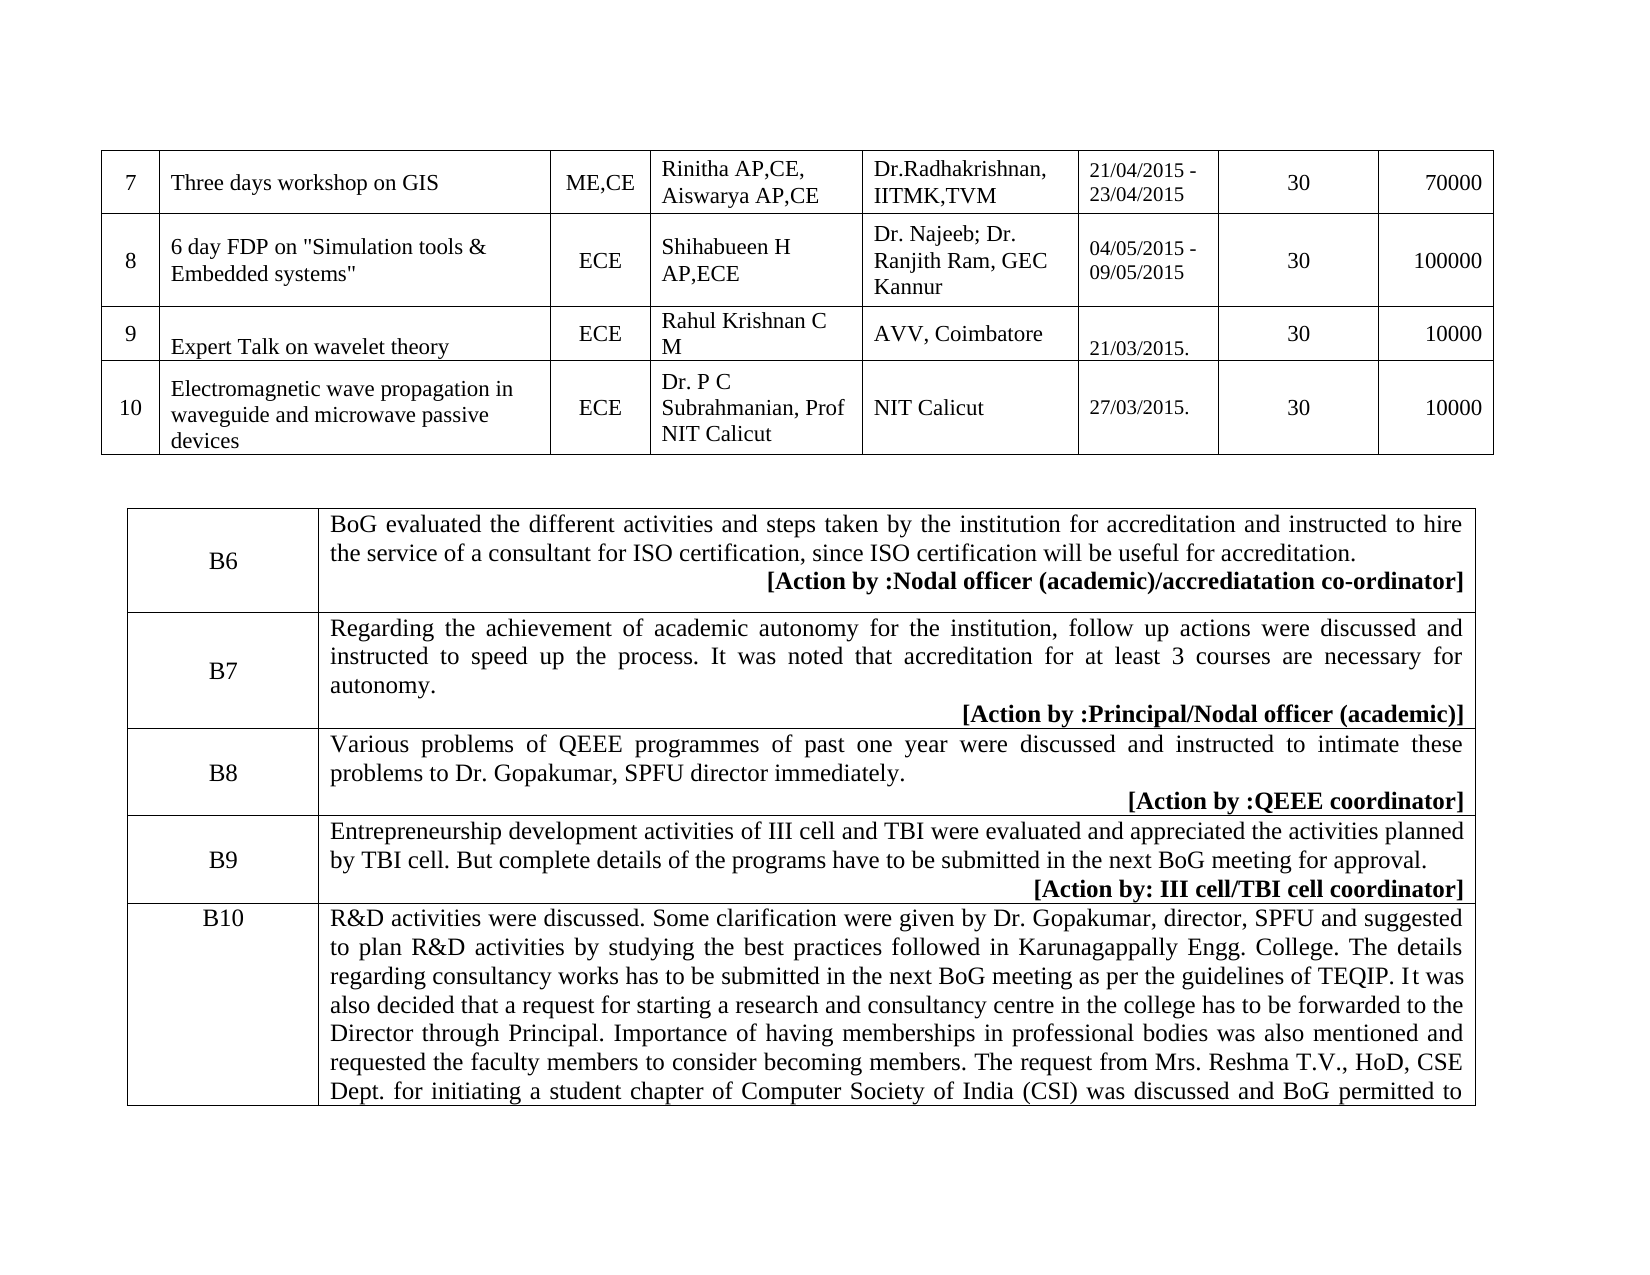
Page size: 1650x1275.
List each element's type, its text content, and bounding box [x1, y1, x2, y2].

table_cell 6 day FDP on "Simulation tools & Embedded systems" [160, 214, 550, 306]
table_cell Dr. Najeeb; Dr. Ranjith Ram, GEC Kannur [863, 214, 1078, 306]
table_cell Entrepreneurship development activities of III cell and TBI were evaluated and appreciated the activities planned by TBI cell. But complete details of the programs have to be submitted in the next BoG meeting for approval. [Action by: III cell/TBI cell coordinator] [319, 816, 1475, 902]
table_cell 30 [1219, 307, 1378, 360]
table_cell NIT Calicut [863, 361, 1078, 454]
table_cell Various problems of QEEE programmes of past one year were discussed and instructed to intimate these problems to Dr. Gopakumar, SPFU director immediately. [Action by :QEEE coordinator] [319, 729, 1475, 815]
table_cell Shihabueen H AP,ECE [651, 214, 862, 306]
table_cell Rinitha AP,CE, Aiswarya AP,CE [651, 151, 862, 212]
table_cell Expert Talk on wavelet theory [160, 307, 550, 360]
table_cell B9 [128, 816, 318, 902]
table_cell Regarding the achievement of academic autonomy for the institution, follow up actions were discussed and instructed to speed up the process. It was noted that accreditation for at least 3 courses are necessary for autonomy. [Action by :Principal/Nodal officer (academic)] [319, 613, 1475, 728]
table_cell 27/03/2015. [1079, 361, 1218, 454]
table_cell B10 [128, 904, 318, 1105]
table_cell 30 [1219, 214, 1378, 306]
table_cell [319, 904, 1475, 1105]
table_cell 10000 [1379, 307, 1493, 360]
table_cell 8 [102, 214, 159, 306]
table_cell B8 [128, 729, 318, 815]
table_header B6 [128, 509, 318, 612]
table_cell 21/03/2015. [1079, 307, 1218, 360]
table_cell ECE [551, 307, 650, 360]
table_cell 10000 [1379, 361, 1493, 454]
table_cell 70000 [1379, 151, 1493, 212]
table_cell 7 [102, 151, 159, 212]
table_cell ME,CE [551, 151, 650, 212]
table_cell ECE [551, 361, 650, 454]
table_cell 100000 [1379, 214, 1493, 306]
table_cell AVV, Coimbatore [863, 307, 1078, 360]
table_cell Rahul Krishnan C M [651, 307, 862, 360]
table_cell Three days workshop on GIS [160, 151, 550, 212]
table_cell 9 [102, 307, 159, 360]
table_header BoG evaluated the different activities and steps taken by the institution for accreditation and instructed to hire the service of a consultant for ISO certification, since ISO certification will be useful for accreditation. [Action by :Nodal officer (academic)/accrediatation co-ordinator] [319, 509, 1475, 612]
table_cell Dr. P C Subrahmanian, Prof NIT Calicut [651, 361, 862, 454]
table_cell ECE [551, 214, 650, 306]
table_cell B7 [128, 613, 318, 728]
table_cell 30 [1219, 151, 1378, 212]
table_cell 10 [102, 361, 159, 454]
table_cell 21/04/2015 - 23/04/2015 [1079, 151, 1218, 212]
table_cell Dr.Radhakrishnan, IITMK,TVM [863, 151, 1078, 212]
table_cell 04/05/2015 - 09/05/2015 [1079, 214, 1218, 306]
table_cell Electromagnetic wave propagation in waveguide and microwave passive devices [160, 361, 550, 454]
table_cell 30 [1219, 361, 1378, 454]
